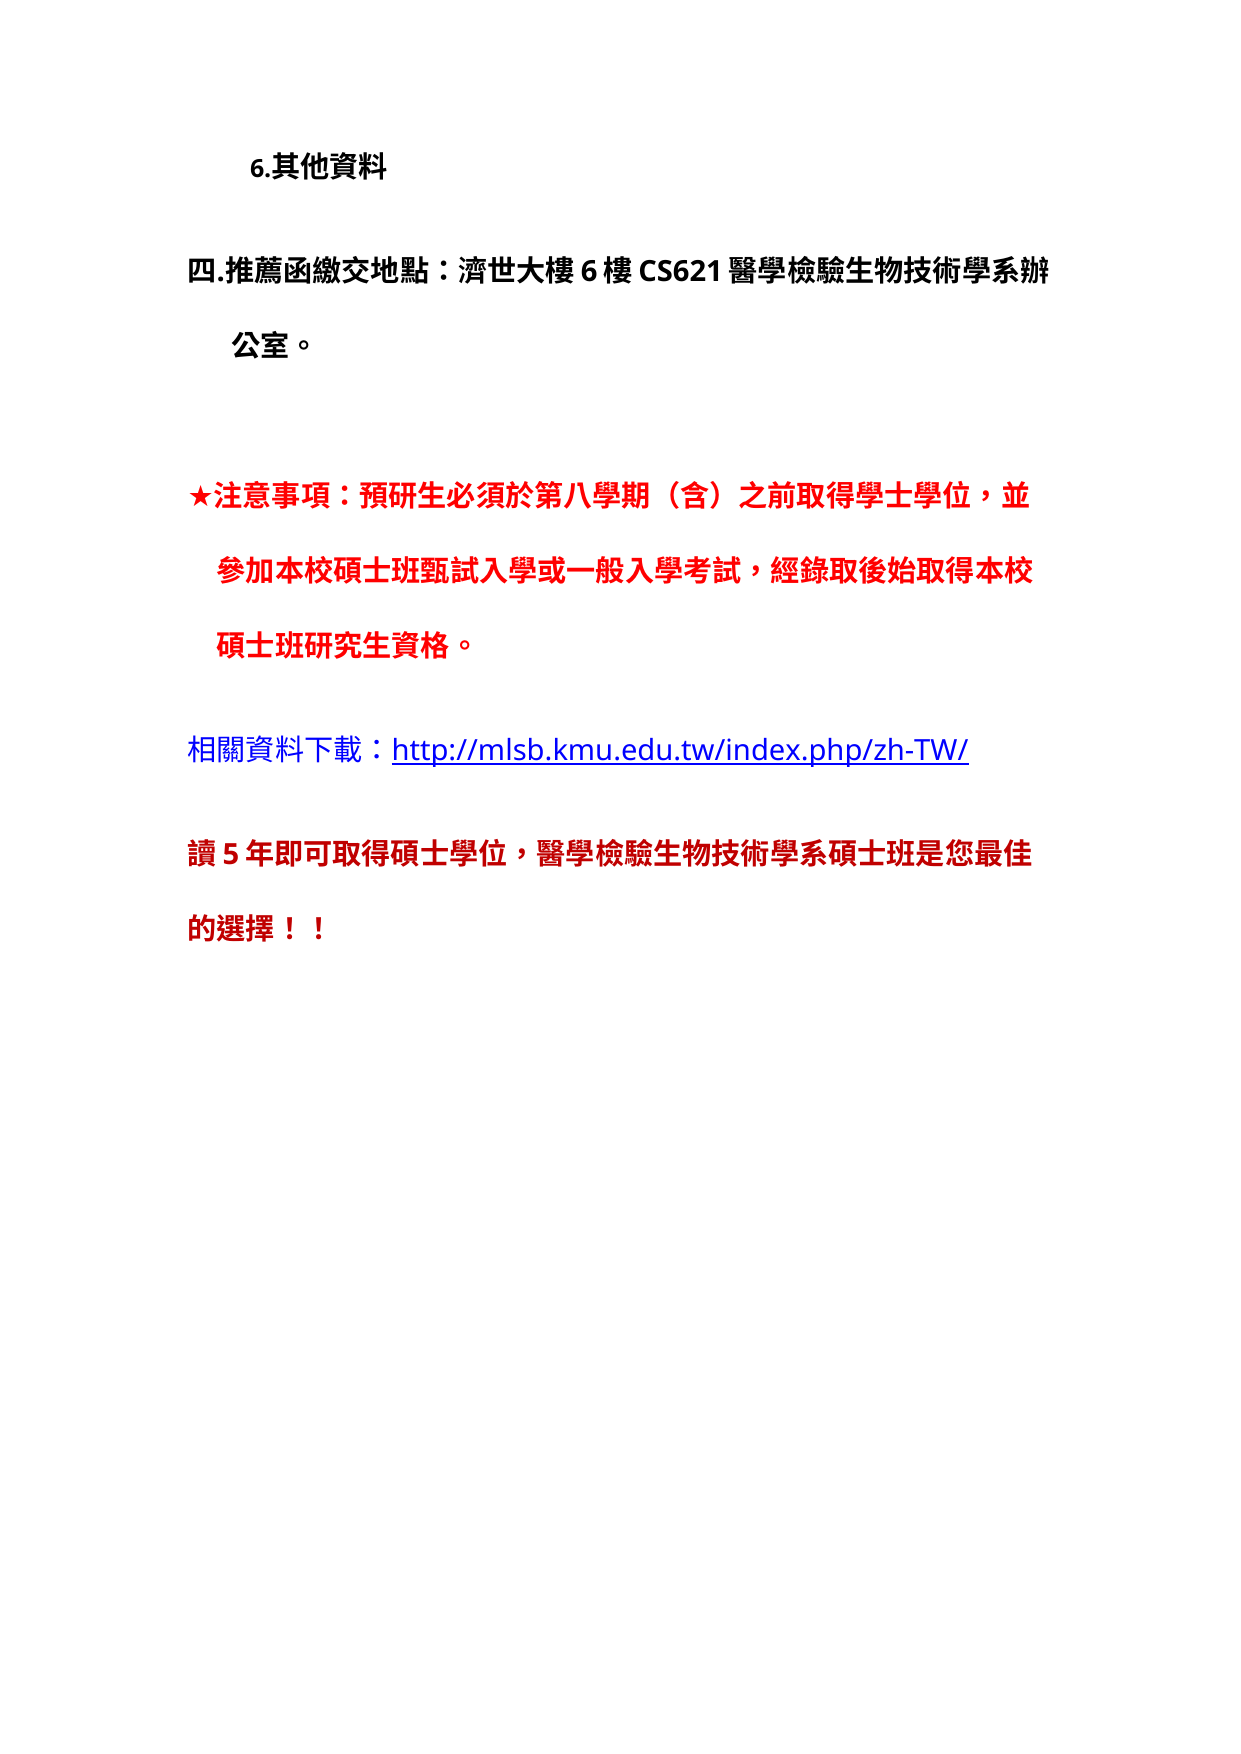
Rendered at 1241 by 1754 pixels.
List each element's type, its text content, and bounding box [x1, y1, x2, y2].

text 讀5年即可取得碩士學位，醫學檢驗生物技術學系碩士班是您最佳的選擇！！ [187, 814, 1053, 964]
text ★注意事項：預研生必須於第八學期（含）之前取得學士學位，並參加本校碩士班甄試入學或一般入學考試，經錄取後始取得本校碩士班研究生資格。 [187, 456, 1053, 681]
text 公室。 [187, 306, 1053, 381]
list 6.其他資料 [200, 127, 1053, 202]
text 四.推薦函繳交地點：濟世大樓6樓CS621醫學檢驗生物技術學系辦 [187, 231, 1053, 306]
text 相關資料下載：http://mlsb.kmu.edu.tw/index.php/zh-TW/ [187, 710, 1053, 785]
